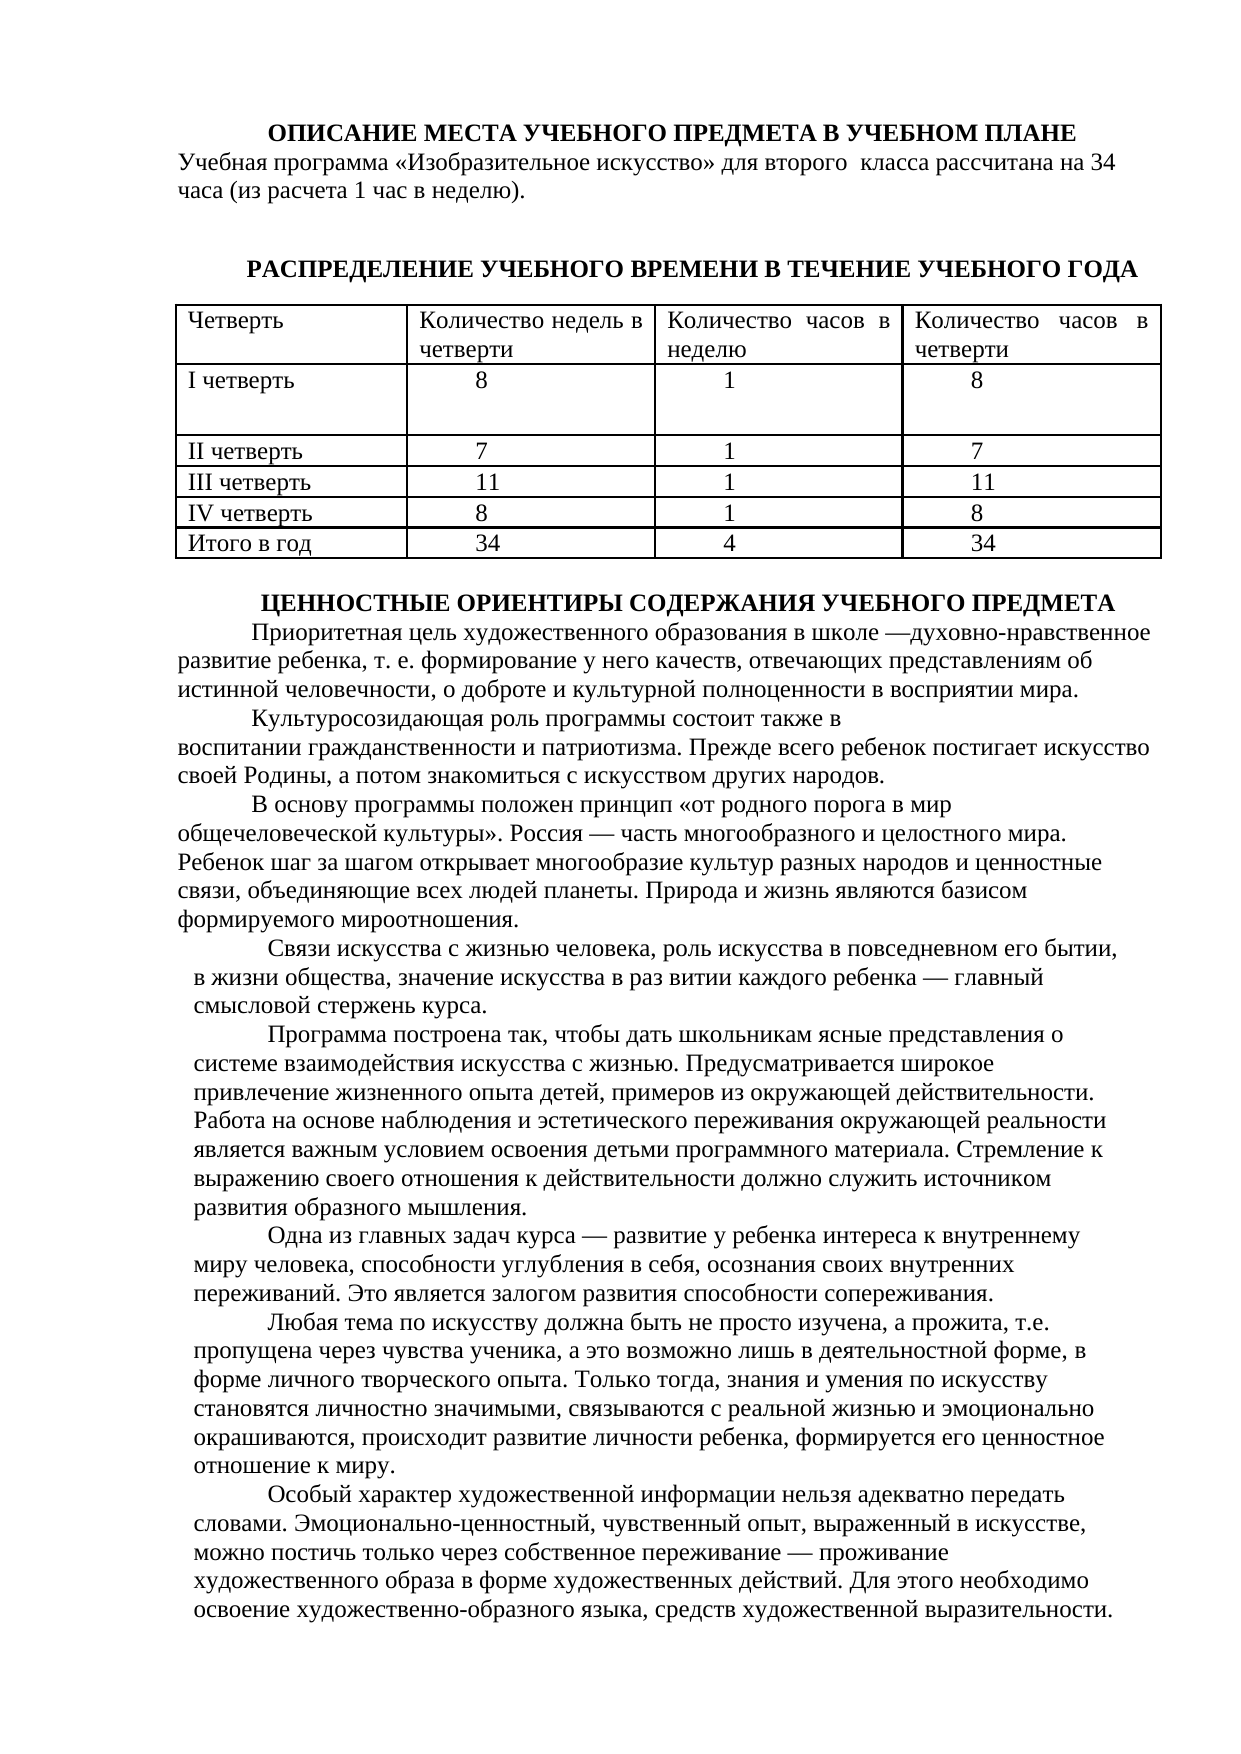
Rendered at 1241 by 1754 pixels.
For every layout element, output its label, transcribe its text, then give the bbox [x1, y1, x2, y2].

text Приоритетная цель художественного образования в школе —духовно-нравственное развитие ребенка, т. е. формирование у него качеств, отвечающих представлениям об истинной человечности, о доброте и культурной полноценности в восприятии мира. [177, 617, 1152, 703]
text РАСПРЕДЕЛЕНИЕ УЧЕБНОГО ВРЕМЕНИ В ТЕЧЕНИЕ УЧЕБНОГО ГОДА [177, 254, 1152, 283]
table_cell 11 [408, 467, 654, 496]
table_cell 1 [656, 498, 901, 526]
text В основу программы положен принцип «от родного порога в мир общечеловеческой культуры». Россия — часть многообразного и целостного мира. Ребенок шаг за шагом открывает многообразие культур разных народов и ценностные связи, объединяющие всех людей планеты. Природа и жизнь являются базисом формируемого мироотношения. [177, 789, 1152, 933]
table_cell 1 [656, 365, 901, 434]
text Программа построена так, чтобы дать школьникам ясные представления о системе взаимодействия искусства с жизнью. Предусматривается широкое привлечение жизненного опыта детей, примеров из окружающей действительности. Работа на основе наблюдения и эстетического переживания окружающей реальности является важным условием освоения детьми программного материала. Стремление к выражению своего отношения к действительности должно служить источником развития образного мышления. [193, 1019, 1135, 1221]
table_cell 8 [904, 498, 1160, 526]
text Учебная программа «Изобразительное искусство» для второго класса рассчитана на 34 часа (из расчета 1 час в неделю). [177, 147, 1152, 204]
table_header Четверть [177, 306, 406, 363]
table_header Количество недель в четверти [408, 306, 654, 363]
text Любая тема по искусству должна быть не просто изучена, а прожита, т.е. пропущена через чувства ученика, а это возможно лишь в деятельностной форме, в форме личного творческого опыта. Только тогда, знания и умения по искусству становятся личностно значимыми, связываются с реальной жизнью и эмоционально окрашиваются, происходит развитие личности ребенка, формируется его ценностное отношение к миру. [193, 1307, 1136, 1479]
table_cell III четверть [177, 467, 406, 496]
text ОПИСАНИЕ МЕСТА УЧЕБНОГО ПРЕДМЕТА В УЧЕБНОМ ПЛАНЕ [193, 118, 1152, 147]
table_cell Итого в год [177, 529, 406, 557]
table_cell II четверть [177, 436, 406, 465]
table_cell 8 [904, 365, 1160, 434]
table_cell 1 [656, 436, 901, 465]
table_header Количество часов в четверти [904, 306, 1160, 363]
table_cell 7 [408, 436, 654, 465]
text Одна из главных задач курса — развитие у ребенка интереса к внутреннему миру человека, способности углубления в себя, осознания своих внутренних переживаний. Это является залогом развития способности сопереживания. [193, 1221, 1136, 1307]
table_cell 11 [904, 467, 1160, 496]
table_cell 34 [408, 529, 654, 557]
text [193, 1479, 1136, 1623]
text Связи искусства с жизнью человека, роль искусства в повседневном его бытии, в жизни общества, значение искусства в раз витии каждого ребенка — главный смысловой стержень курса. [193, 933, 1135, 1019]
text Культуросозидающая роль программы состоит также в воспитании гражданственности и патриотизма. Прежде всего ребенок постигает искусство своей Родины, а потом знакомиться с искусством других народов. [177, 703, 1152, 789]
table_cell I четверть [177, 365, 406, 434]
text ЦЕННОСТНЫЕ ОРИЕНТИРЫ СОДЕРЖАНИЯ УЧЕБНОГО ПРЕДМЕТА [177, 588, 1152, 617]
table_cell IV четверть [177, 498, 406, 526]
table_cell 4 [656, 529, 901, 557]
table_cell 8 [408, 365, 654, 434]
table_cell 8 [408, 498, 654, 526]
table_cell 34 [904, 529, 1160, 557]
table_cell 7 [904, 436, 1160, 465]
table_header Количество часов в неделю [656, 306, 901, 363]
table_cell 1 [656, 467, 901, 496]
